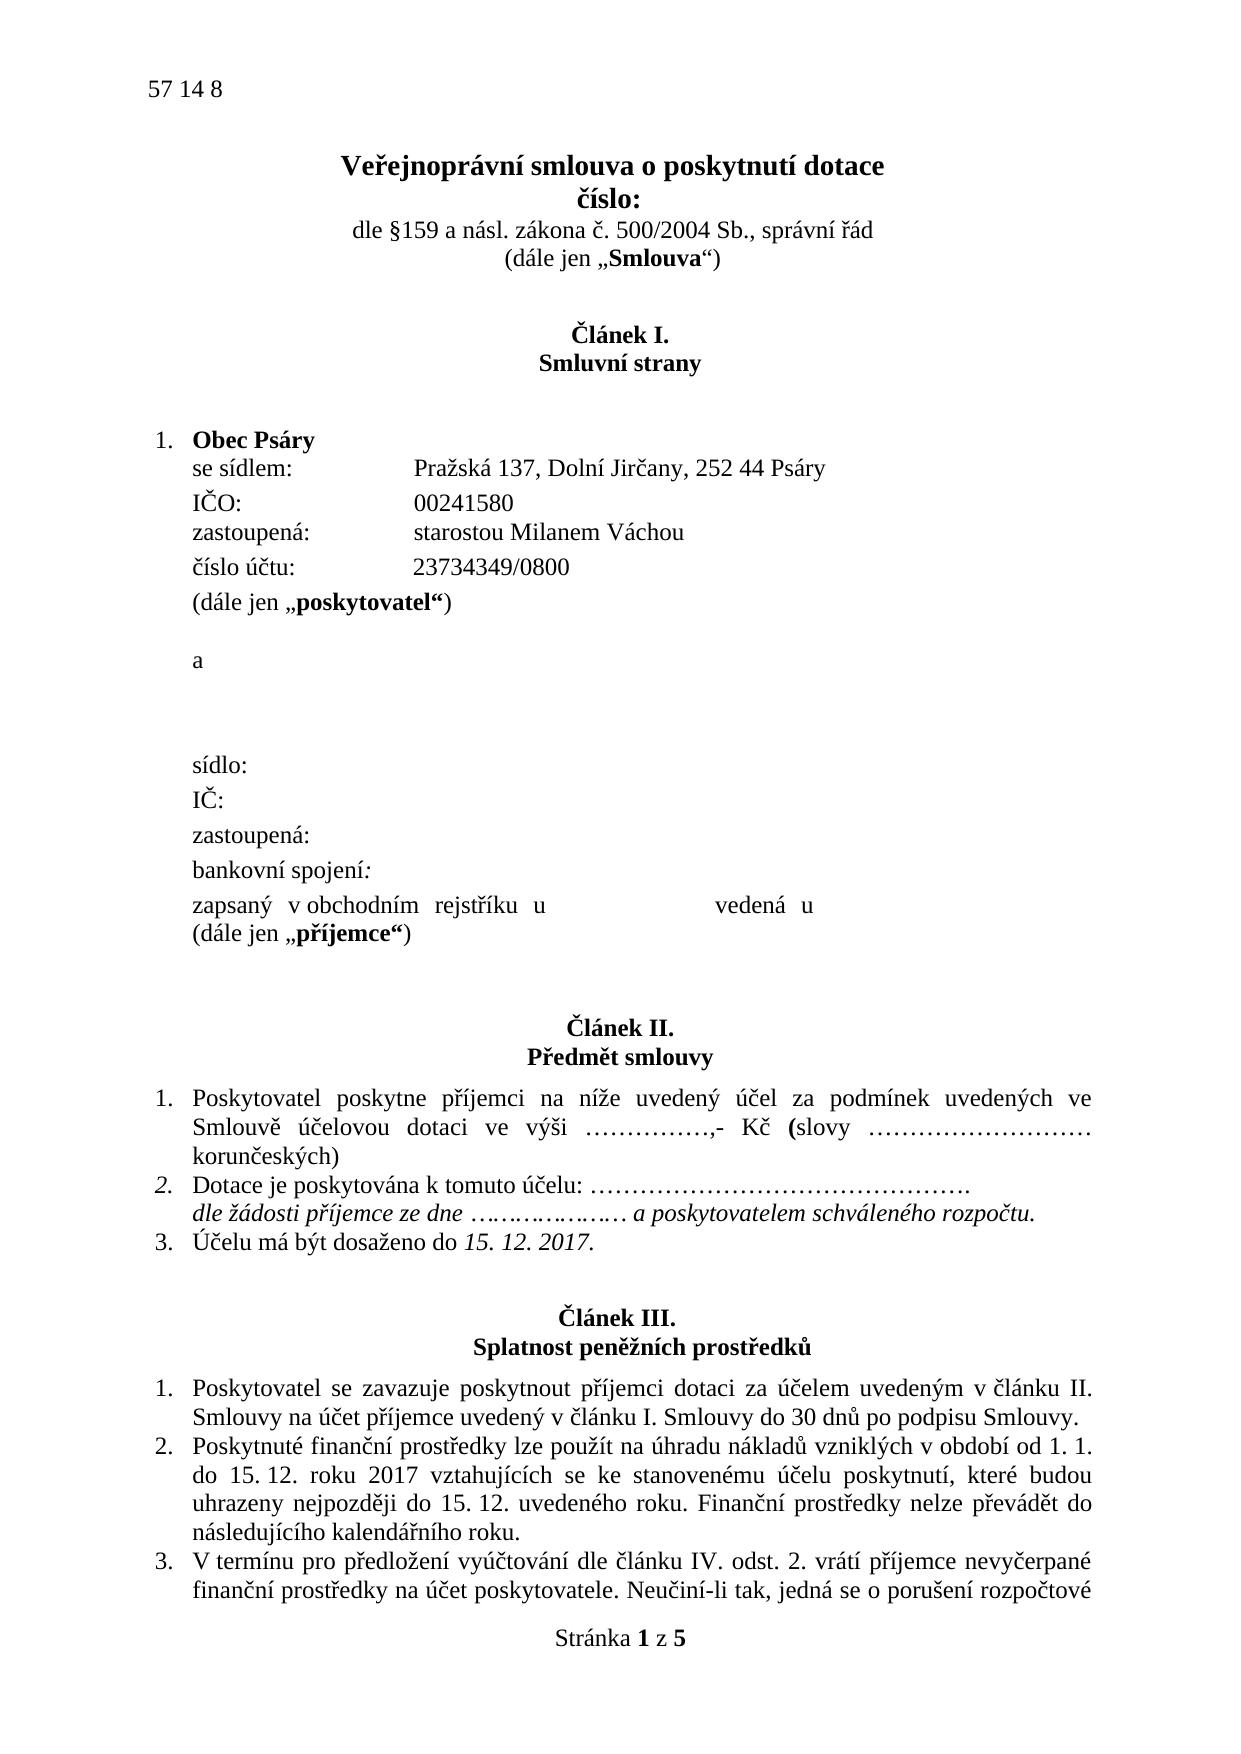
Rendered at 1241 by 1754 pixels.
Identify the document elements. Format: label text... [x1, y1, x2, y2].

text Článek II. Předmět smlouvy [148, 1013, 1093, 1071]
text zapsaný v obchodním rejstříku u vedená u (dále jen „příjemce“) [192, 890, 1093, 947]
text číslo účtu: 23734349/0800 [148, 552, 1093, 581]
text Článek III. Splatnost peněžních prostředků [148, 1303, 1093, 1361]
text IČ: [192, 785, 1093, 813]
list Dotace je poskytována k tomuto účelu: ………………………………………. [154, 1170, 1093, 1198]
text Veřejnoprávní smlouva o poskytnutí dotace [148, 148, 1078, 181]
text číslo: dle §159 a násl. zákona č. 500/2004 Sb., správní řád [148, 181, 1078, 243]
text (dále jen „Smlouva“) [148, 243, 1078, 272]
text zastoupená: [192, 820, 1093, 848]
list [154, 1546, 1093, 1603]
text bankovní spojení: [148, 855, 1093, 883]
text Článek I. Smluvní strany [148, 320, 1093, 377]
list Účelu má být dosaženo do 15. 12. 2017. [154, 1227, 1093, 1256]
list Obec Psáry se sídlem: Pražská 137, Dolní Jirčany, 252 44 Psáry [154, 425, 1078, 482]
list Poskytnuté finanční prostředky lze použít na úhradu nákladů vzniklých v období od 1. 1. do 15. 12. roku 2017 vztahujících se ke stanovenému účelu poskytnutí, které budou uhrazeny nejpozději do 15. 12. uvedeného roku. Finanční prostředky nelze převádět do následujícího kalendářního roku. [154, 1431, 1093, 1546]
text (dále jen „poskytovatel“) a [192, 587, 1093, 673]
list Poskytovatel poskytne příjemci na níže uvedený účel za podmínek uvedených ve Smlouvě účelovou dotaci ve výši ……………,- Kč (slovy ………………………korunčeských) [154, 1083, 1093, 1170]
list Poskytovatel se zavazuje poskytnout příjemci dotaci za účelem uvedeným v článku II. Smlouvy na účet příjemce uvedený v článku I. Smlouvy do 30 dnů po podpisu Smlouvy. [154, 1373, 1093, 1431]
text sídlo: [148, 750, 1093, 778]
text IČO: 00241580 zastoupená: starostou Milanem Váchou [192, 488, 1078, 546]
list dle žádosti příjemce ze dne ………………… a poskytovatelem schváleného rozpočtu. [192, 1198, 1093, 1227]
